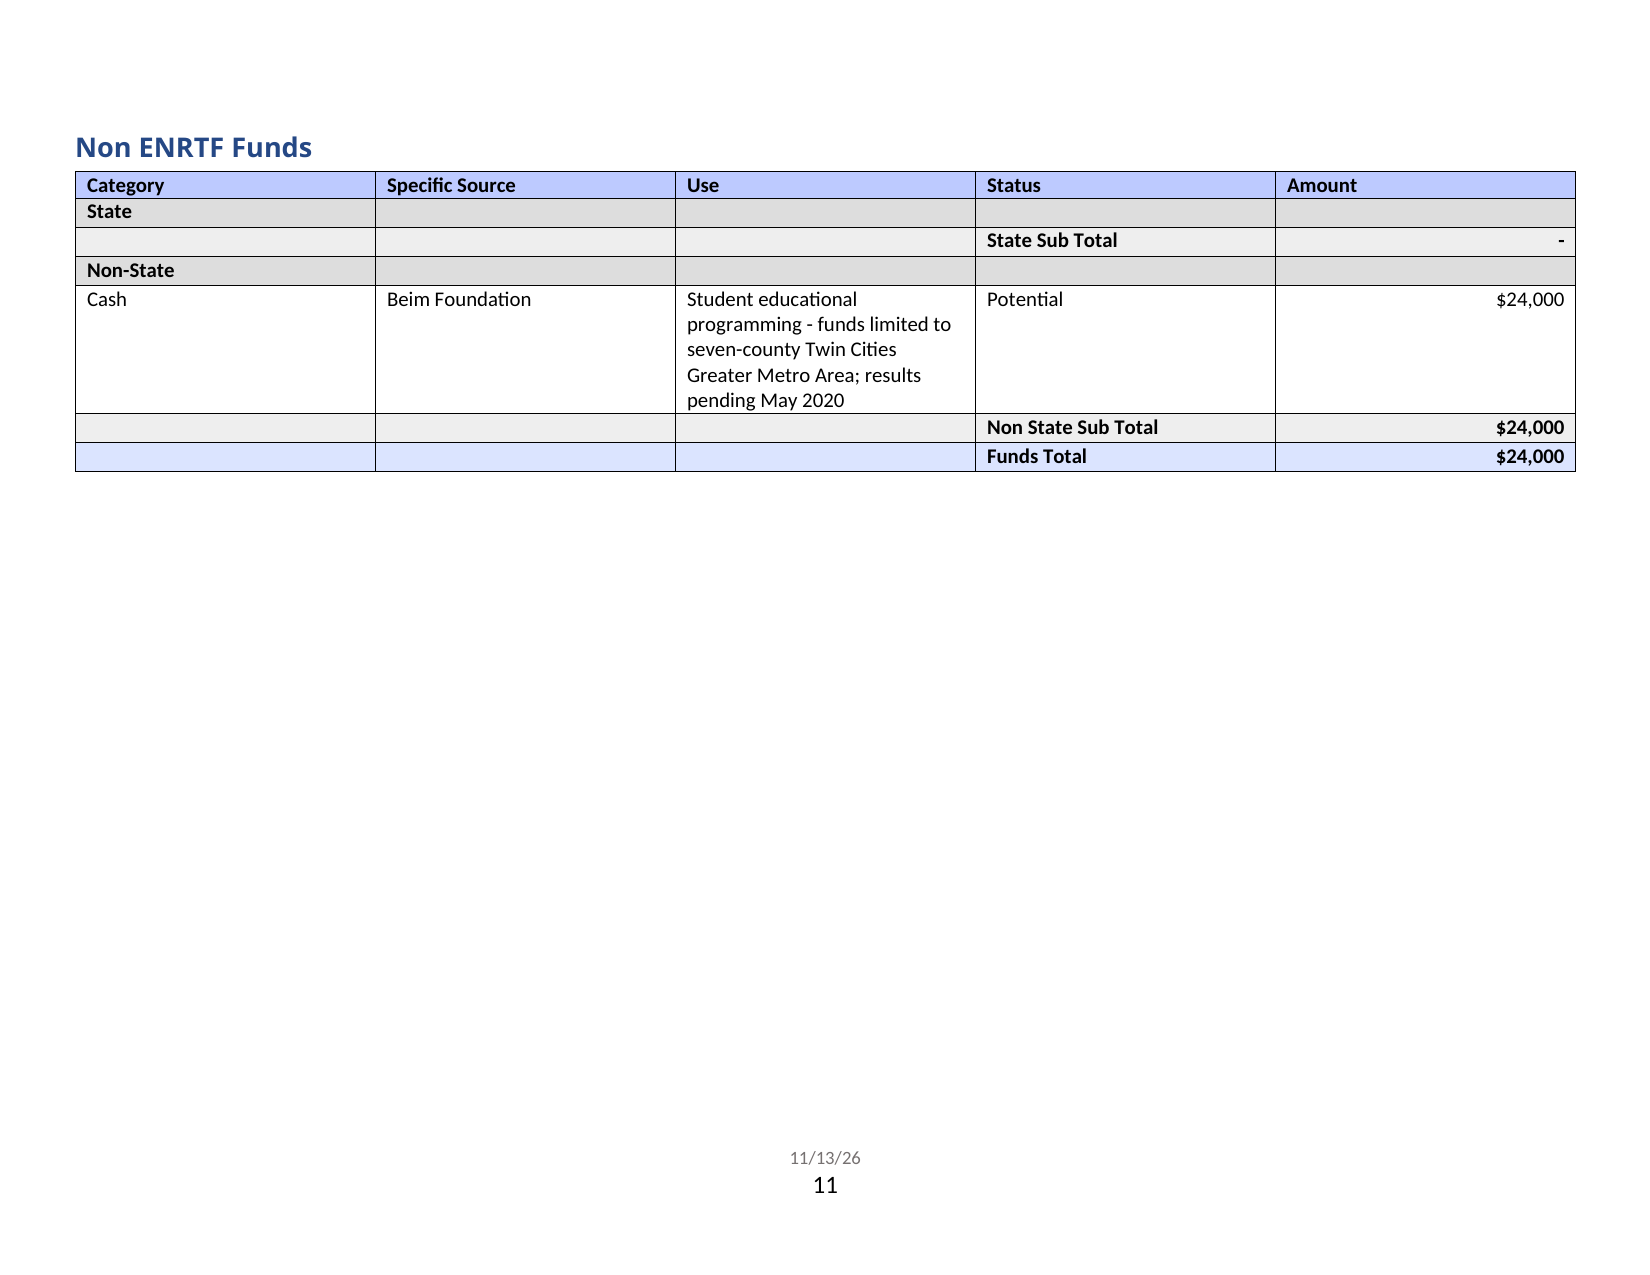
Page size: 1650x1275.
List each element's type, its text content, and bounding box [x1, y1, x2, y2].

table_cell [76, 414, 375, 442]
table_cell [1276, 199, 1575, 227]
table_cell [76, 228, 375, 256]
table_cell Non State Sub Total [976, 414, 1275, 442]
table_cell State Sub Total [976, 228, 1275, 256]
table_cell Cash [76, 286, 375, 413]
table_cell [676, 414, 975, 442]
table_cell $24,000 [1276, 286, 1575, 413]
table_cell [976, 257, 1275, 285]
table_cell [676, 443, 975, 471]
table_header Use [676, 172, 975, 198]
table_header Specific Source [376, 172, 675, 198]
table_cell [676, 199, 975, 227]
table_cell [676, 257, 975, 285]
table_header Amount [1276, 172, 1575, 198]
table_cell Potential [976, 286, 1275, 413]
table_cell [76, 443, 375, 471]
table_cell [376, 199, 675, 227]
table_header Category [76, 172, 375, 198]
table_cell [376, 228, 675, 256]
table_cell [1276, 257, 1575, 285]
table_cell [376, 257, 675, 285]
table_cell $24,000 [1276, 443, 1575, 471]
table_cell [976, 199, 1275, 227]
table_cell Non-State [76, 257, 375, 285]
table_cell State [76, 199, 375, 227]
table_cell [376, 443, 675, 471]
table_cell Student educational programming - funds limited to seven-county Twin Cities Greater Metro Area; results pending May 2020 [676, 286, 975, 413]
table_cell [376, 414, 675, 442]
table_header Status [976, 172, 1275, 198]
table_cell [676, 228, 975, 256]
table_cell Beim Foundation [376, 286, 675, 413]
subtitle Non ENRTF Funds [75, 128, 1575, 165]
table_cell Funds Total [976, 443, 1275, 471]
table_cell - [1276, 228, 1575, 256]
table_cell $24,000 [1276, 414, 1575, 442]
